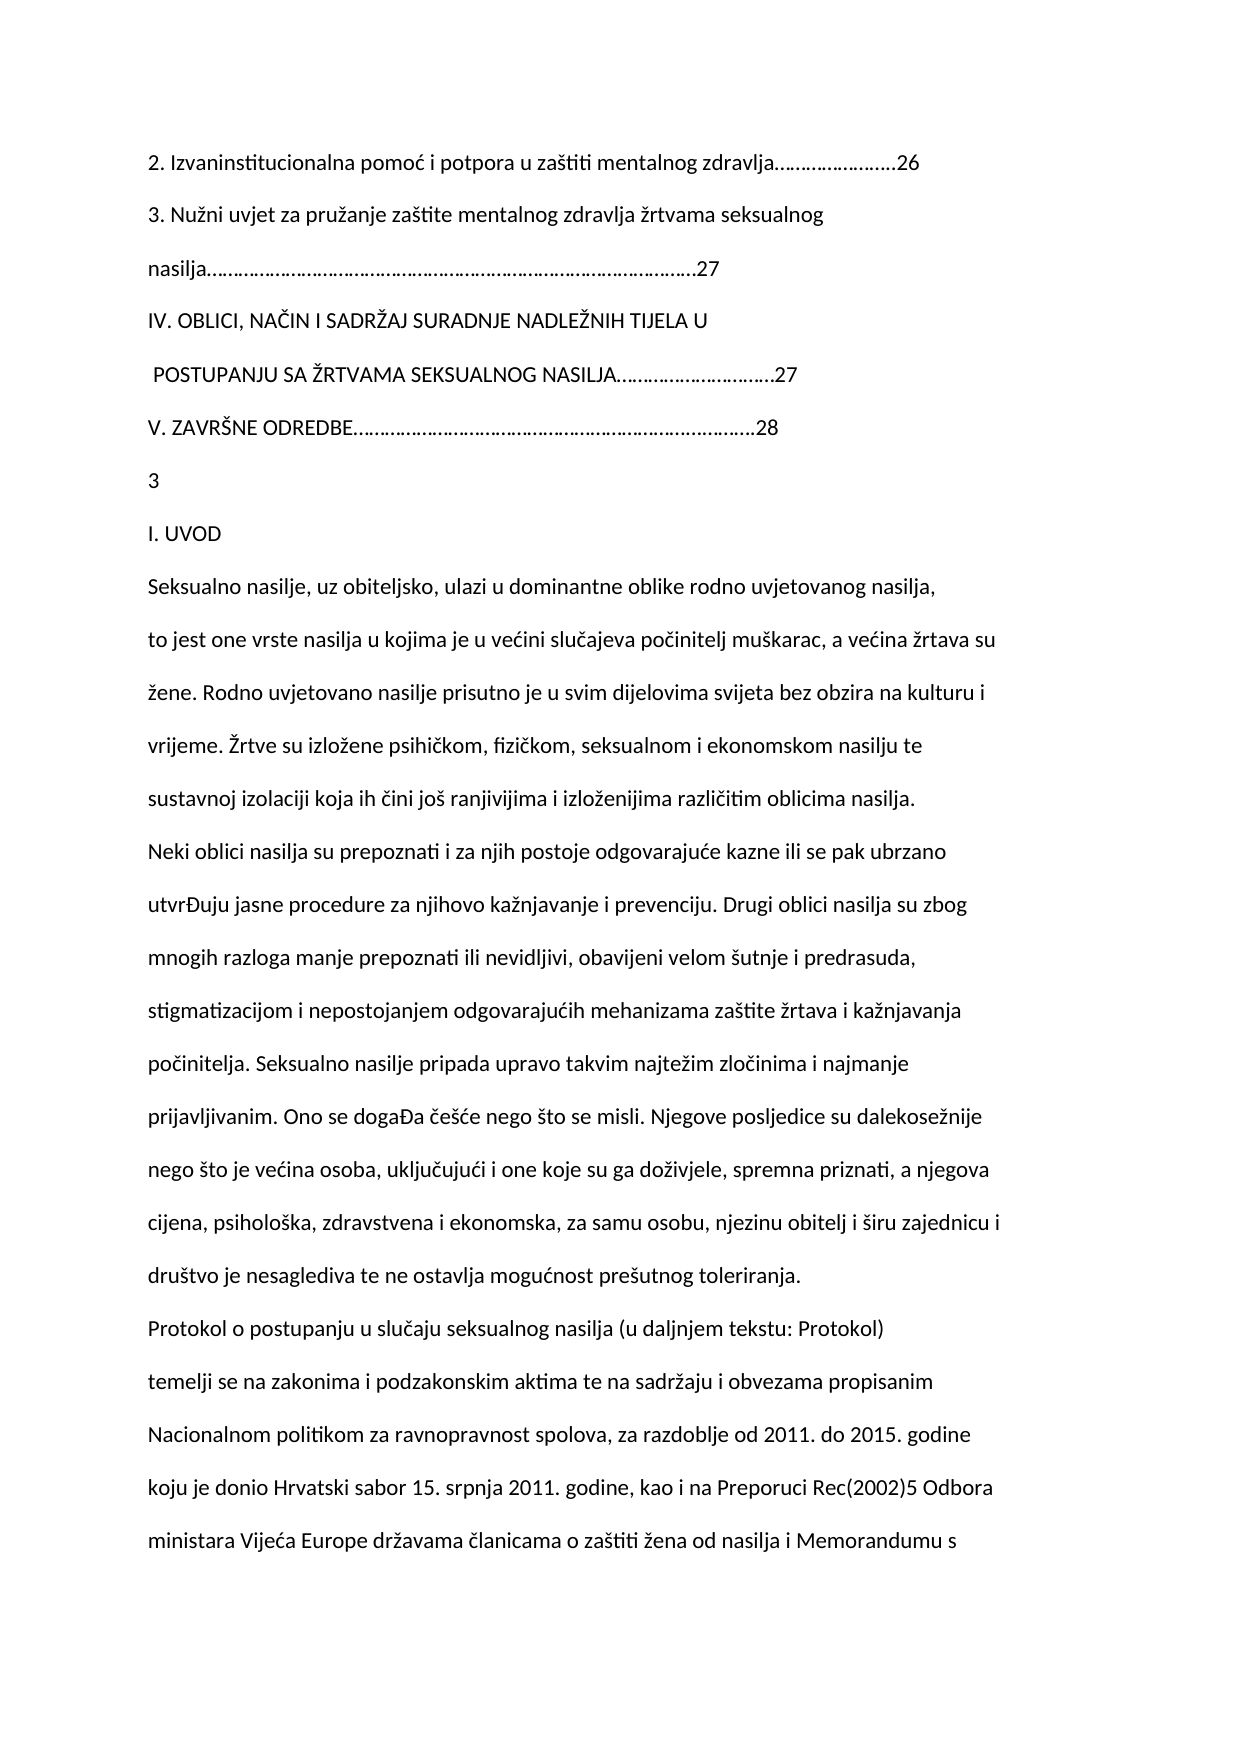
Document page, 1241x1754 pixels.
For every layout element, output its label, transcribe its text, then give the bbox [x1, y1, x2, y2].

text utvrĐuju jasne procedure za njihovo kažnjavanje i prevenciju. Drugi oblici nasilja su zbog [148, 890, 1093, 918]
text 3. Nužni uvjet za pružanje zaštite mentalnog zdravlja žrtvama seksualnog [148, 201, 1093, 229]
text društvo je nesaglediva te ne ostavlja mogućnost prešutnog toleriranja. [148, 1261, 1093, 1289]
text IV. OBLICI, NAČIN I SADRŽAJ SURADNJE NADLEŽNIH TIJELA U [148, 307, 1093, 335]
text cijena, psihološka, zdravstvena i ekonomska, za samu osobu, njezinu obitelj i širu zajednicu i [148, 1208, 1093, 1236]
text Neki oblici nasilja su prepoznati i za njih postoje odgovarajuće kazne ili se pak ubrzano [148, 837, 1093, 865]
text POSTUPANJU SA ŽRTVAMA SEKSUALNOG NASILJA…………………………27 [148, 360, 1093, 388]
text nego što je većina osoba, uključujući i one koje su ga doživjele, spremna priznati, a njegova [148, 1155, 1093, 1183]
text ministara Vijeća Europe državama članicama o zaštiti žena od nasilja i Memorandumu s [148, 1526, 1093, 1554]
text temelji se na zakonima i podzakonskim aktima te na sadržaju i obvezama propisanim [148, 1367, 1093, 1395]
text sustavnoj izolaciji koja ih čini još ranjivijima i izloženijima različitim oblicima nasilja. [148, 784, 1093, 812]
text 2. Izvaninstitucionalna pomoć i potpora u zaštiti mentalnog zdravlja…………………..26 [148, 148, 1093, 176]
text žene. Rodno uvjetovano nasilje prisutno je u svim dijelovima svijeta bez obzira na kulturu i [148, 678, 1093, 706]
text koju je donio Hrvatski sabor 15. srpnja 2011. godine, kao i na Preporuci Rec(2002)5 Odbora [148, 1473, 1093, 1501]
text nasilja…………………………………………………………………………………27 [148, 254, 1093, 282]
text prijavljivanim. Ono se dogaĐa češće nego što se misli. Njegove posljedice su dalekosežnije [148, 1102, 1093, 1130]
text vrijeme. Žrtve su izložene psihičkom, fizičkom, seksualnom i ekonomskom nasilju te [148, 731, 1093, 759]
text V. ZAVRŠNE ODREDBE………………………………………………………...……….28 [148, 413, 1093, 441]
text Nacionalnom politikom za ravnopravnost spolova, za razdoblje od 2011. do 2015. godine [148, 1420, 1093, 1448]
text Seksualno nasilje, uz obiteljsko, ulazi u dominantne oblike rodno uvjetovanog nasilja, [148, 572, 1093, 600]
text počinitelja. Seksualno nasilje pripada upravo takvim najtežim zločinima i najmanje [148, 1049, 1093, 1077]
text I. UVOD [148, 519, 1093, 547]
text 3 [148, 466, 1093, 494]
text stigmatizacijom i nepostojanjem odgovarajućih mehanizama zaštite žrtava i kažnjavanja [148, 996, 1093, 1024]
text Protokol o postupanju u slučaju seksualnog nasilja (u daljnjem tekstu: Protokol) [148, 1314, 1093, 1342]
text mnogih razloga manje prepoznati ili nevidljivi, obavijeni velom šutnje i predrasuda, [148, 943, 1093, 971]
text to jest one vrste nasilja u kojima je u većini slučajeva počinitelj muškarac, a većina žrtava su [148, 625, 1093, 653]
